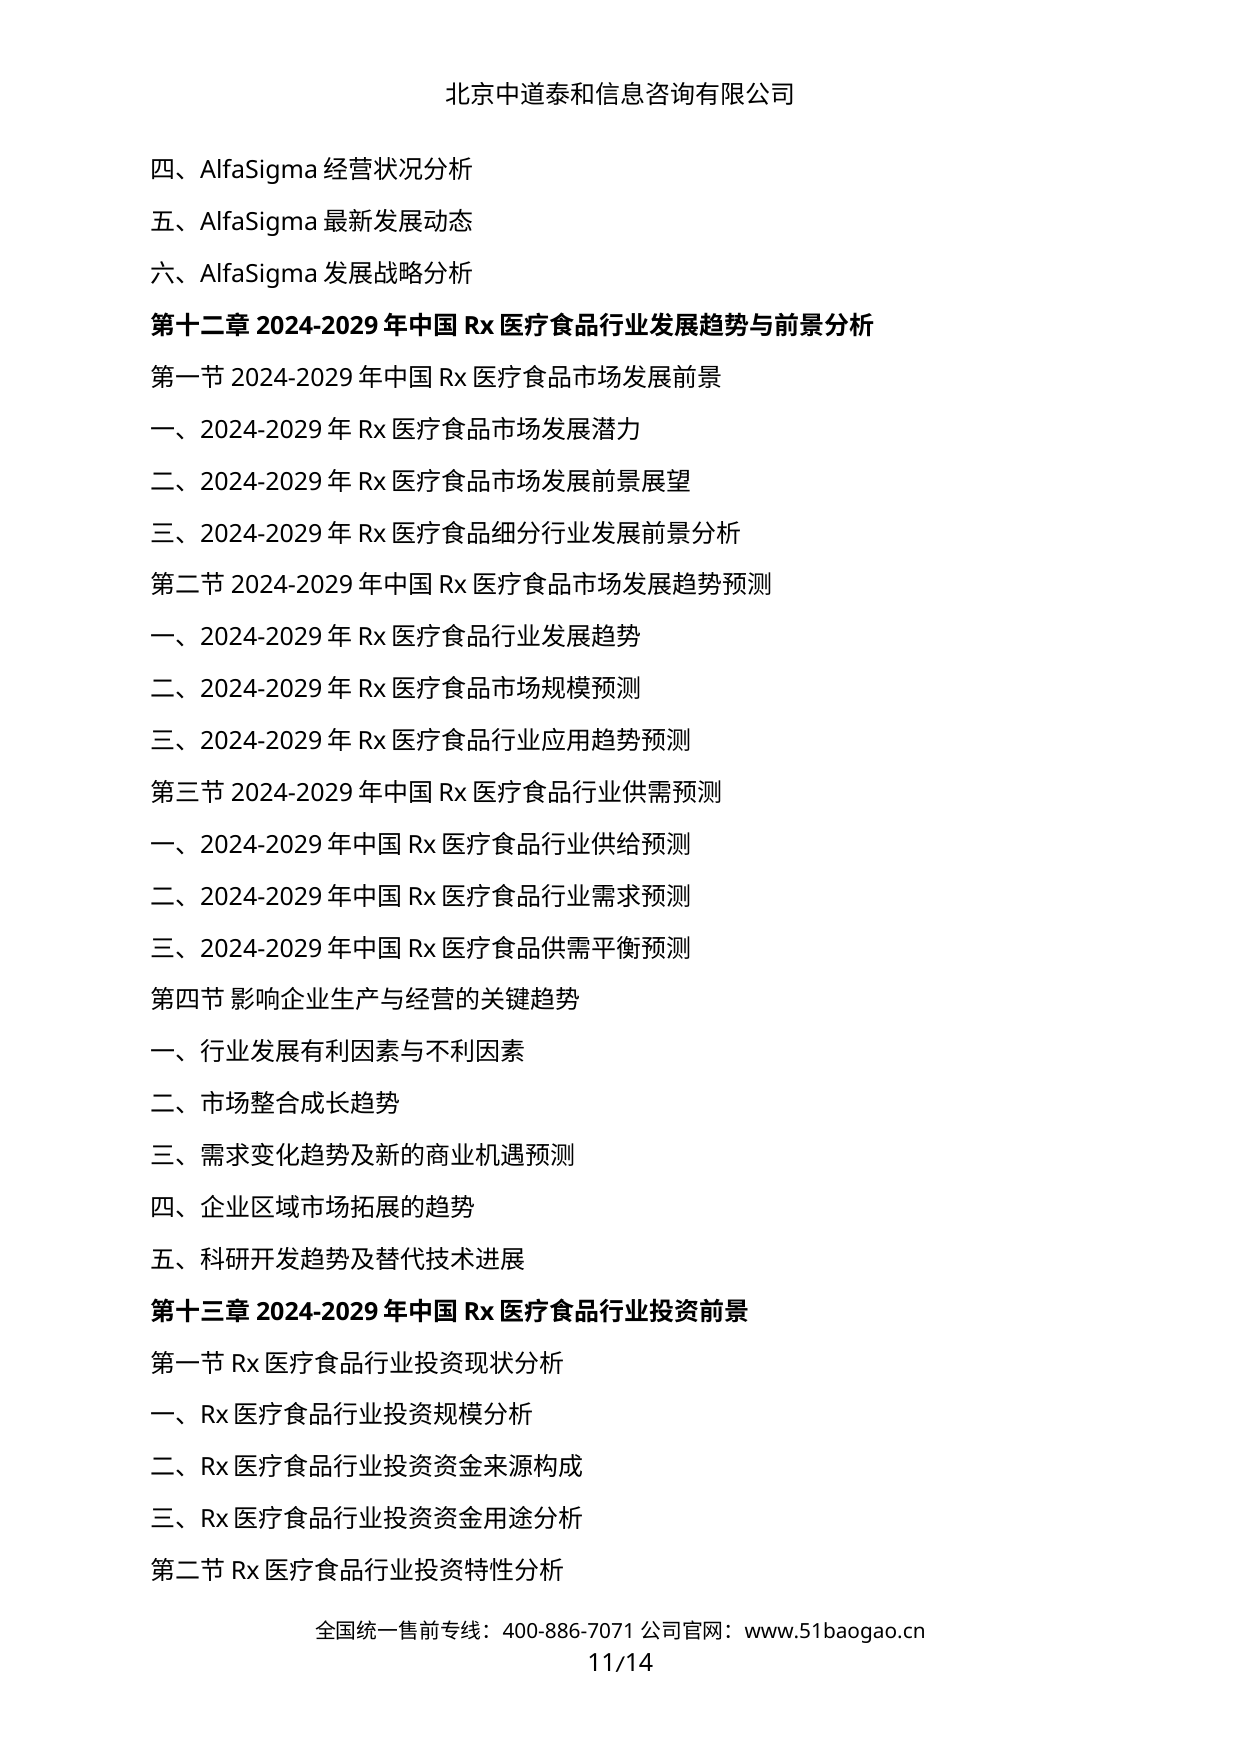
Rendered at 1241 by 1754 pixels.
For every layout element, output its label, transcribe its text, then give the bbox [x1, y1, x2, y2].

text 六、AlfaSigma发展战略分析 [150, 254, 1090, 290]
text 第十三章 2024-2029年中国Rx医疗食品行业投资前景 [150, 1291, 1090, 1327]
text 第二节 Rx医疗食品行业投资特性分析 [150, 1551, 1090, 1587]
text 一、2024-2029年中国Rx医疗食品行业供给预测 [150, 824, 1090, 861]
text 二、市场整合成长趋势 [150, 1084, 1090, 1120]
text 一、2024-2029年Rx医疗食品市场发展潜力 [150, 409, 1090, 446]
text 一、2024-2029年Rx医疗食品行业发展趋势 [150, 617, 1090, 653]
text 二、2024-2029年Rx医疗食品市场发展前景展望 [150, 461, 1090, 497]
text 第十二章 2024-2029年中国Rx医疗食品行业发展趋势与前景分析 [150, 306, 1090, 342]
text 三、2024-2029年Rx医疗食品细分行业发展前景分析 [150, 513, 1090, 549]
text 第四节 影响企业生产与经营的关键趋势 [150, 980, 1090, 1016]
text 二、2024-2029年Rx医疗食品市场规模预测 [150, 669, 1090, 705]
text 四、AlfaSigma经营状况分析 [150, 150, 1090, 186]
text 第三节 2024-2029年中国Rx医疗食品行业供需预测 [150, 772, 1090, 809]
text 二、2024-2029年中国Rx医疗食品行业需求预测 [150, 876, 1090, 912]
text 一、行业发展有利因素与不利因素 [150, 1032, 1090, 1068]
text 第一节 Rx医疗食品行业投资现状分析 [150, 1343, 1090, 1379]
text 五、AlfaSigma最新发展动态 [150, 202, 1090, 238]
text 四、企业区域市场拓展的趋势 [150, 1187, 1090, 1224]
text 第二节 2024-2029年中国Rx医疗食品市场发展趋势预测 [150, 565, 1090, 601]
text 三、2024-2029年中国Rx医疗食品供需平衡预测 [150, 928, 1090, 964]
text 三、Rx医疗食品行业投资资金用途分析 [150, 1499, 1090, 1535]
text 一、Rx医疗食品行业投资规模分析 [150, 1395, 1090, 1431]
text 三、2024-2029年Rx医疗食品行业应用趋势预测 [150, 721, 1090, 757]
text 二、Rx医疗食品行业投资资金来源构成 [150, 1447, 1090, 1483]
text 第一节 2024-2029年中国Rx医疗食品市场发展前景 [150, 357, 1090, 394]
text 五、科研开发趋势及替代技术进展 [150, 1239, 1090, 1276]
text 三、需求变化趋势及新的商业机遇预测 [150, 1136, 1090, 1172]
